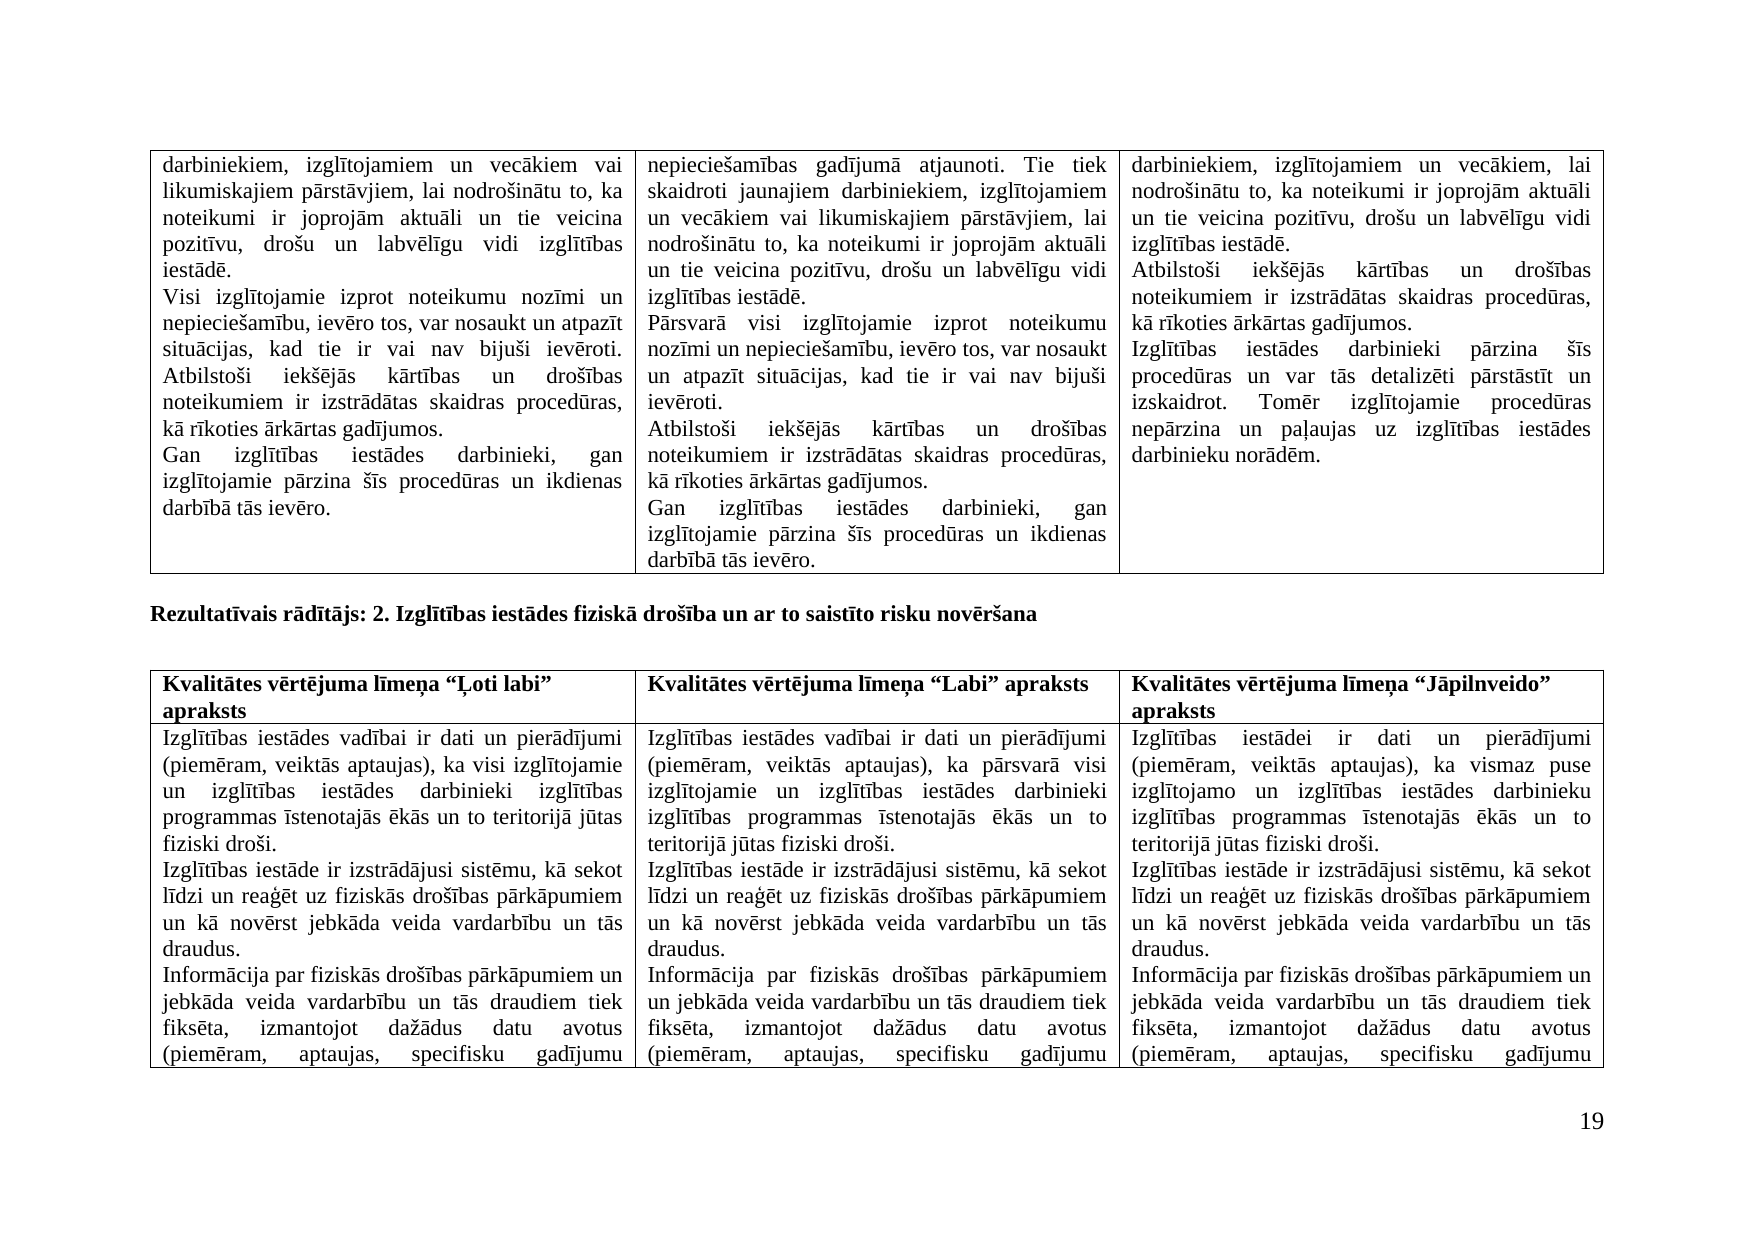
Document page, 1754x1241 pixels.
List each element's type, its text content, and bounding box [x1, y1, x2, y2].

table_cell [636, 151, 1119, 573]
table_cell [151, 151, 635, 573]
text Rezultatīvais rādītājs: 2. Izglītības iestādes fiziskā drošība un ar to saistīto risku novēršana [150, 574, 1604, 657]
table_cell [151, 724, 635, 1067]
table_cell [1120, 724, 1603, 1067]
table_header Kvalitātes vērtējuma līmeņa “Labi” apraksts [636, 671, 1119, 723]
table_header Kvalitātes vērtējuma līmeņa “Ļoti labi” apraksts [151, 671, 635, 723]
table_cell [1120, 151, 1603, 573]
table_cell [636, 724, 1119, 1067]
table_header Kvalitātes vērtējuma līmeņa “Jāpilnveido” apraksts [1120, 671, 1603, 723]
